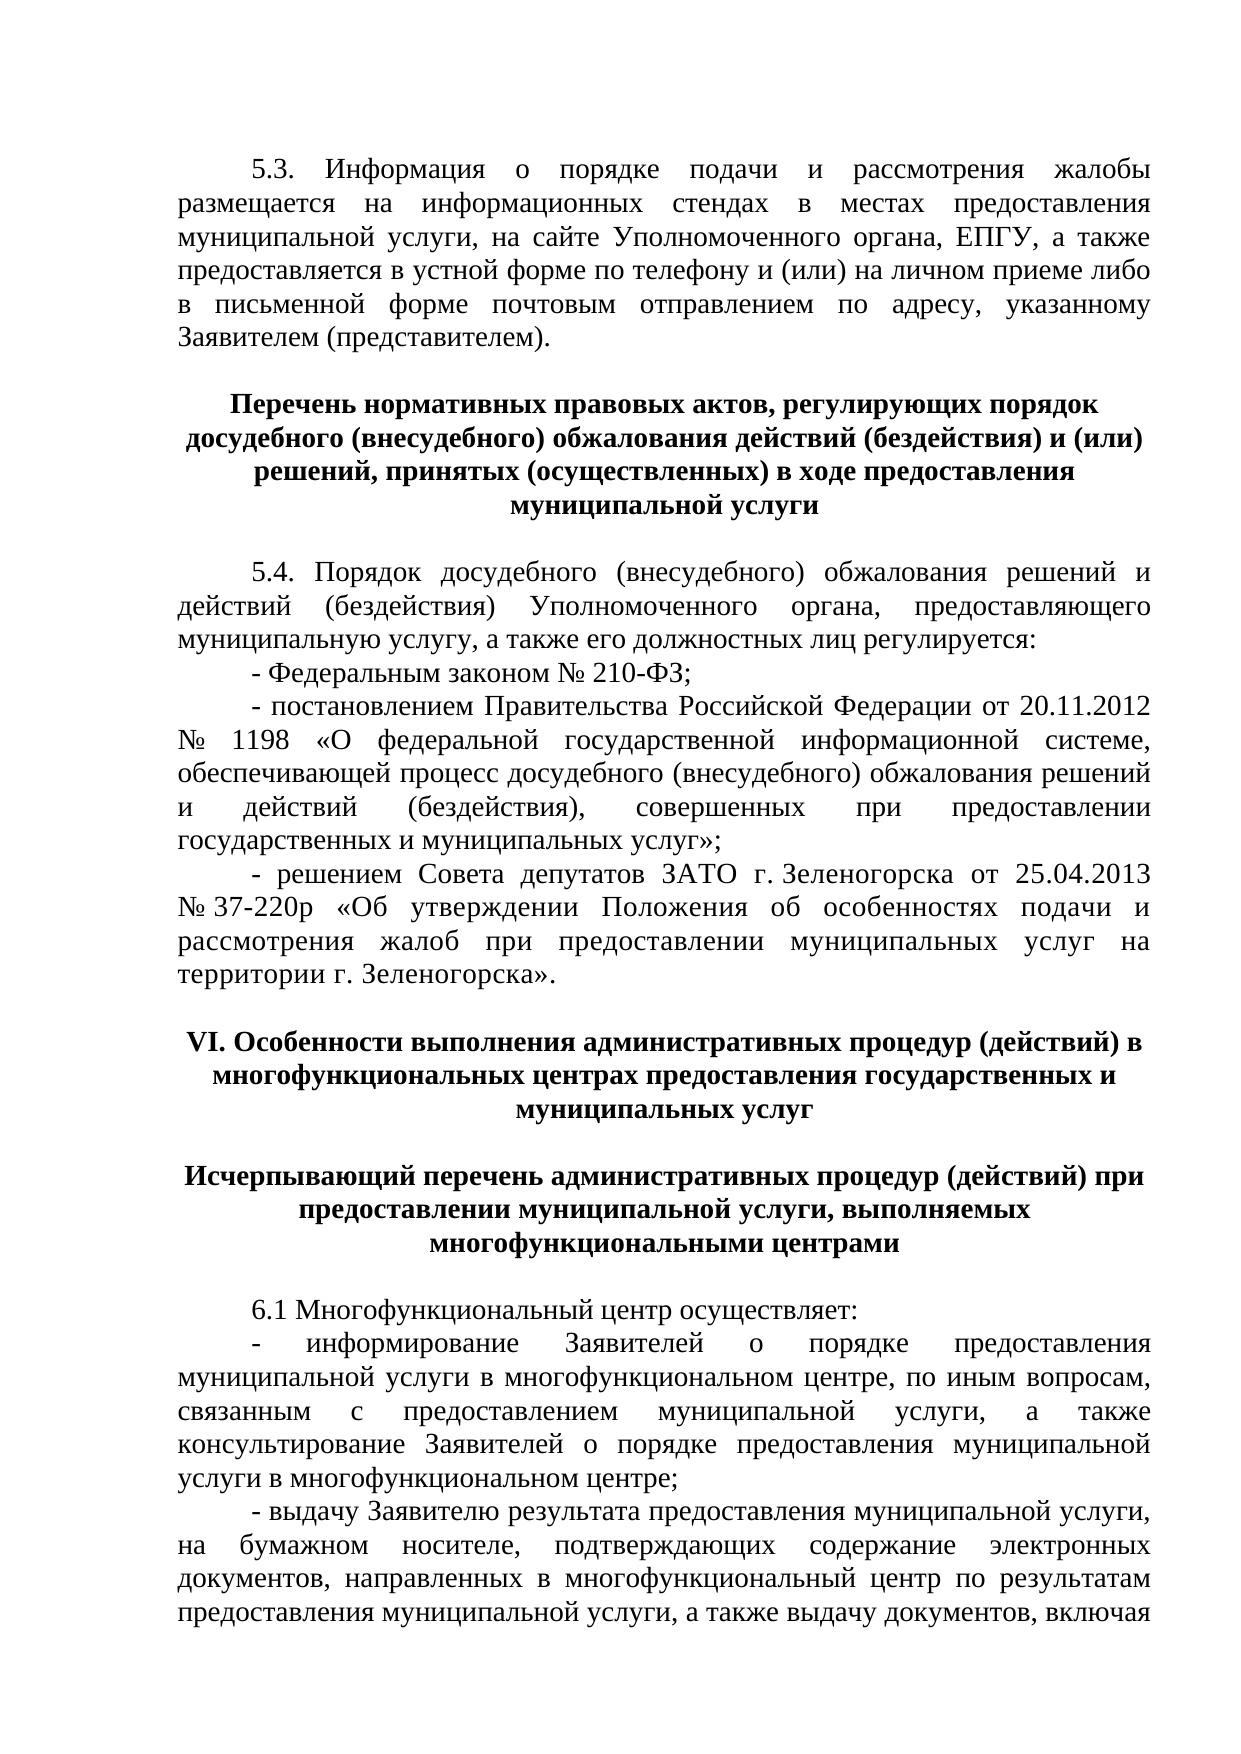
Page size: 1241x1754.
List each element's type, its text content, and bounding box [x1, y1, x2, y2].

text - постановлением Правительства Российской Федерации от 20.11.2012 № 1198 «О федеральной государственной информационной системе, обеспечивающей процесс досудебного (внесудебного) обжалования решений и действий (бездействия), совершенных при предоставлении государственных и муниципальных услуг»; [177, 688, 1152, 856]
text 5.3. Информация о порядке подачи и рассмотрения жалобы размещается на информационных стендах в местах предоставления муниципальной услуги, на сайте Уполномоченного органа, ЕПГУ, а также предоставляется в устной форме по телефону и (или) на личном приеме либо в письменной форме почтовым отправлением по адресу, указанному Заявителем (представителем). [177, 152, 1152, 353]
text - информирование Заявителей о порядке предоставления муниципальной услуги в многофункциональном центре, по иным вопросам, связанным с предоставлением муниципальной услуги, а также консультирование Заявителей о порядке предоставления муниципальной услуги в многофункциональном центре; [177, 1326, 1152, 1493]
text - решением Совета депутатов ЗАТО г. Зеленогорска от 25.04.2013 № 37-220р «Об утверждении Положения об особенностях подачи и рассмотрения жалоб при предоставлении муниципальных услуг на территории г. Зеленогорска». [177, 856, 1152, 990]
text муниципальных услуг [177, 1091, 1152, 1124]
text VI. Особенности выполнения административных процедур (действий) в [177, 1024, 1152, 1057]
text Исчерпывающий перечень административных процедур (действий) при [177, 1158, 1152, 1191]
text Перечень нормативных правовых актов, регулирующих порядок досудебного (внесудебного) обжалования действий (бездействия) и (или) решений, принятых (осуществленных) в ходе предоставления муниципальной услуги [177, 386, 1152, 521]
text многофункциональными центрами [177, 1225, 1152, 1258]
text многофункциональных центрах предоставления государственных и [177, 1057, 1152, 1091]
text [177, 1493, 1152, 1627]
text 5.4. Порядок досудебного (внесудебного) обжалования решений и действий (бездействия) Уполномоченного органа, предоставляющего муниципальную услугу, а также его должностных лиц регулируется: [177, 554, 1152, 655]
text 6.1 Многофункциональный центр осуществляет: [177, 1292, 1152, 1326]
text - Федеральным законом № 210-ФЗ; [177, 655, 1152, 688]
text предоставлении муниципальной услуги, выполняемых [177, 1191, 1152, 1225]
